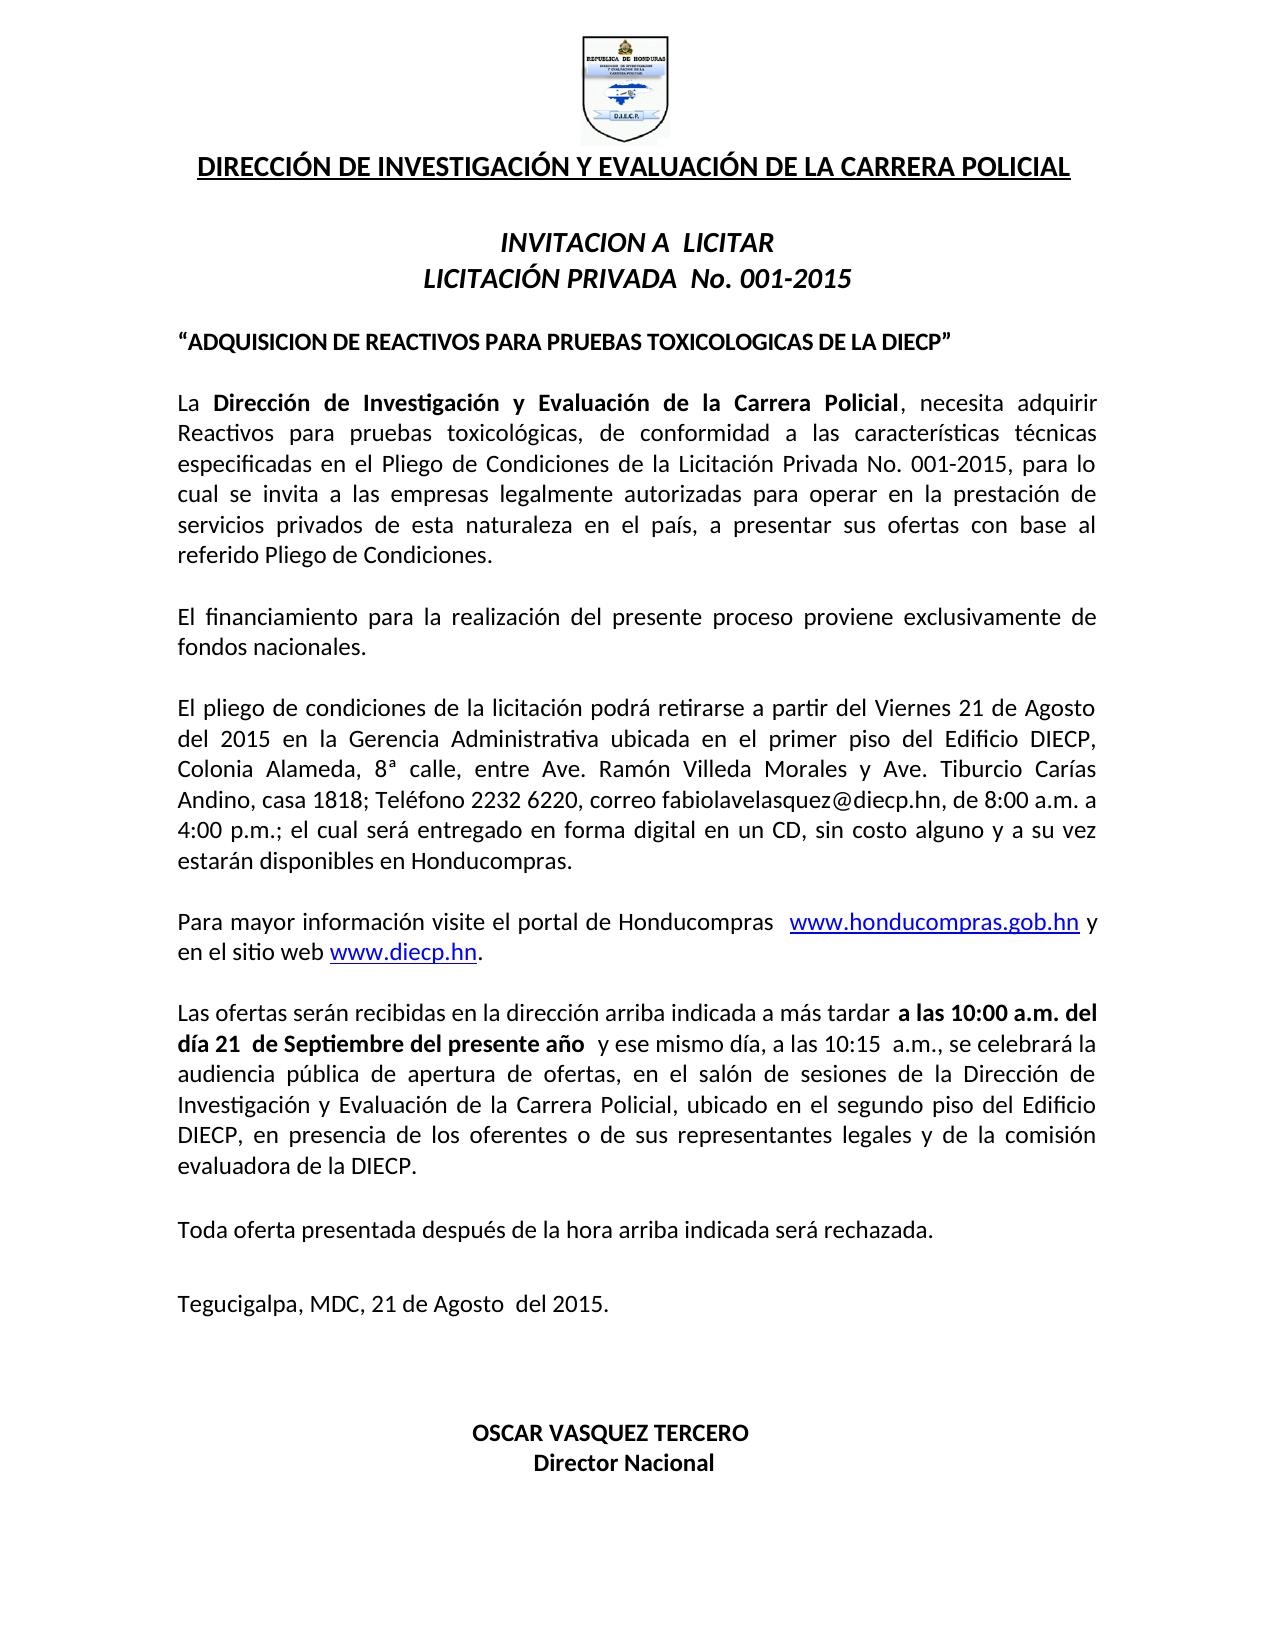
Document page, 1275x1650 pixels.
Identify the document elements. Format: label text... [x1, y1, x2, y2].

text El pliego de condiciones de la licitación podrá retirarse a partir del Viernes 21 de Agosto del 2015 en la Gerencia Administrativa ubicada en el primer piso del Edificio DIECP, Colonia Alameda, 8ª calle, entre Ave. Ramón Villeda Morales y Ave. Tiburcio Carías Andino, casa 1818; Teléfono 2232 6220, correo fabiolavelasquez@diecp.hn, de 8:00 a.m. a 4:00 p.m.; el cual será entregado en forma digital en un CD, sin costo alguno y a su vez estarán disponibles en Honducompras. [177, 692, 1098, 875]
text Las ofertas serán recibidas en la dirección arriba indicada a más tardar a las 10:00 a.m. del día 21 de Septiembre del presente año y ese mismo día, a las 10:15 a.m., se celebrará la audiencia pública de apertura de ofertas, en el salón de sesiones de la Dirección de Investigación y Evaluación de la Carrera Policial, ubicado en el segundo piso del Edificio DIECP, en presencia de los oferentes o de sus representantes legales y de la comisión evaluadora de la DIECP. [177, 997, 1098, 1181]
text Director Nacional [177, 1447, 1098, 1478]
text OSCAR VASQUEZ TERCERO [398, 1417, 1098, 1447]
text La Dirección de Investigación y Evaluación de la Carrera Policial, necesita adquirir Reactivos para pruebas toxicológicas, de conformidad a las características técnicas especificadas en el Pliego de Condiciones de la Licitación Privada No. 001-2015, para lo cual se invita a las empresas legalmente autorizadas para operar en la prestación de servicios privados de esta naturaleza en el país, a presentar sus ofertas con base al referido Pliego de Condiciones. [177, 387, 1098, 570]
text Toda oferta presentada después de la hora arriba indicada será rechazada. [177, 1214, 1098, 1245]
picture [578, 32, 671, 146]
text Para mayor información visite el portal de Honducompras www.honducompras.gob.hn y en el sitio web www.diecp.hn. [177, 906, 1098, 967]
subtitle DIRECCIÓN DE INVESTIGACIÓN Y EVALUACIÓN DE LA CARRERA POLICIAL [177, 148, 1090, 183]
subtitle LICITACIÓN PRIVADA No. 001-2015 [177, 260, 1098, 296]
text “ADQUISICION DE REACTIVOS PARA PRUEBAS TOXICOLOGICAS DE LA DIECP” [177, 326, 1098, 357]
text El financiamiento para la realización del presente proceso proviene exclusivamente de fondos nacionales. [177, 601, 1098, 662]
text Tegucigalpa, MDC, 21 de Agosto del 2015. [177, 1288, 1098, 1318]
subtitle INVITACION A LICITAR [177, 224, 1098, 260]
